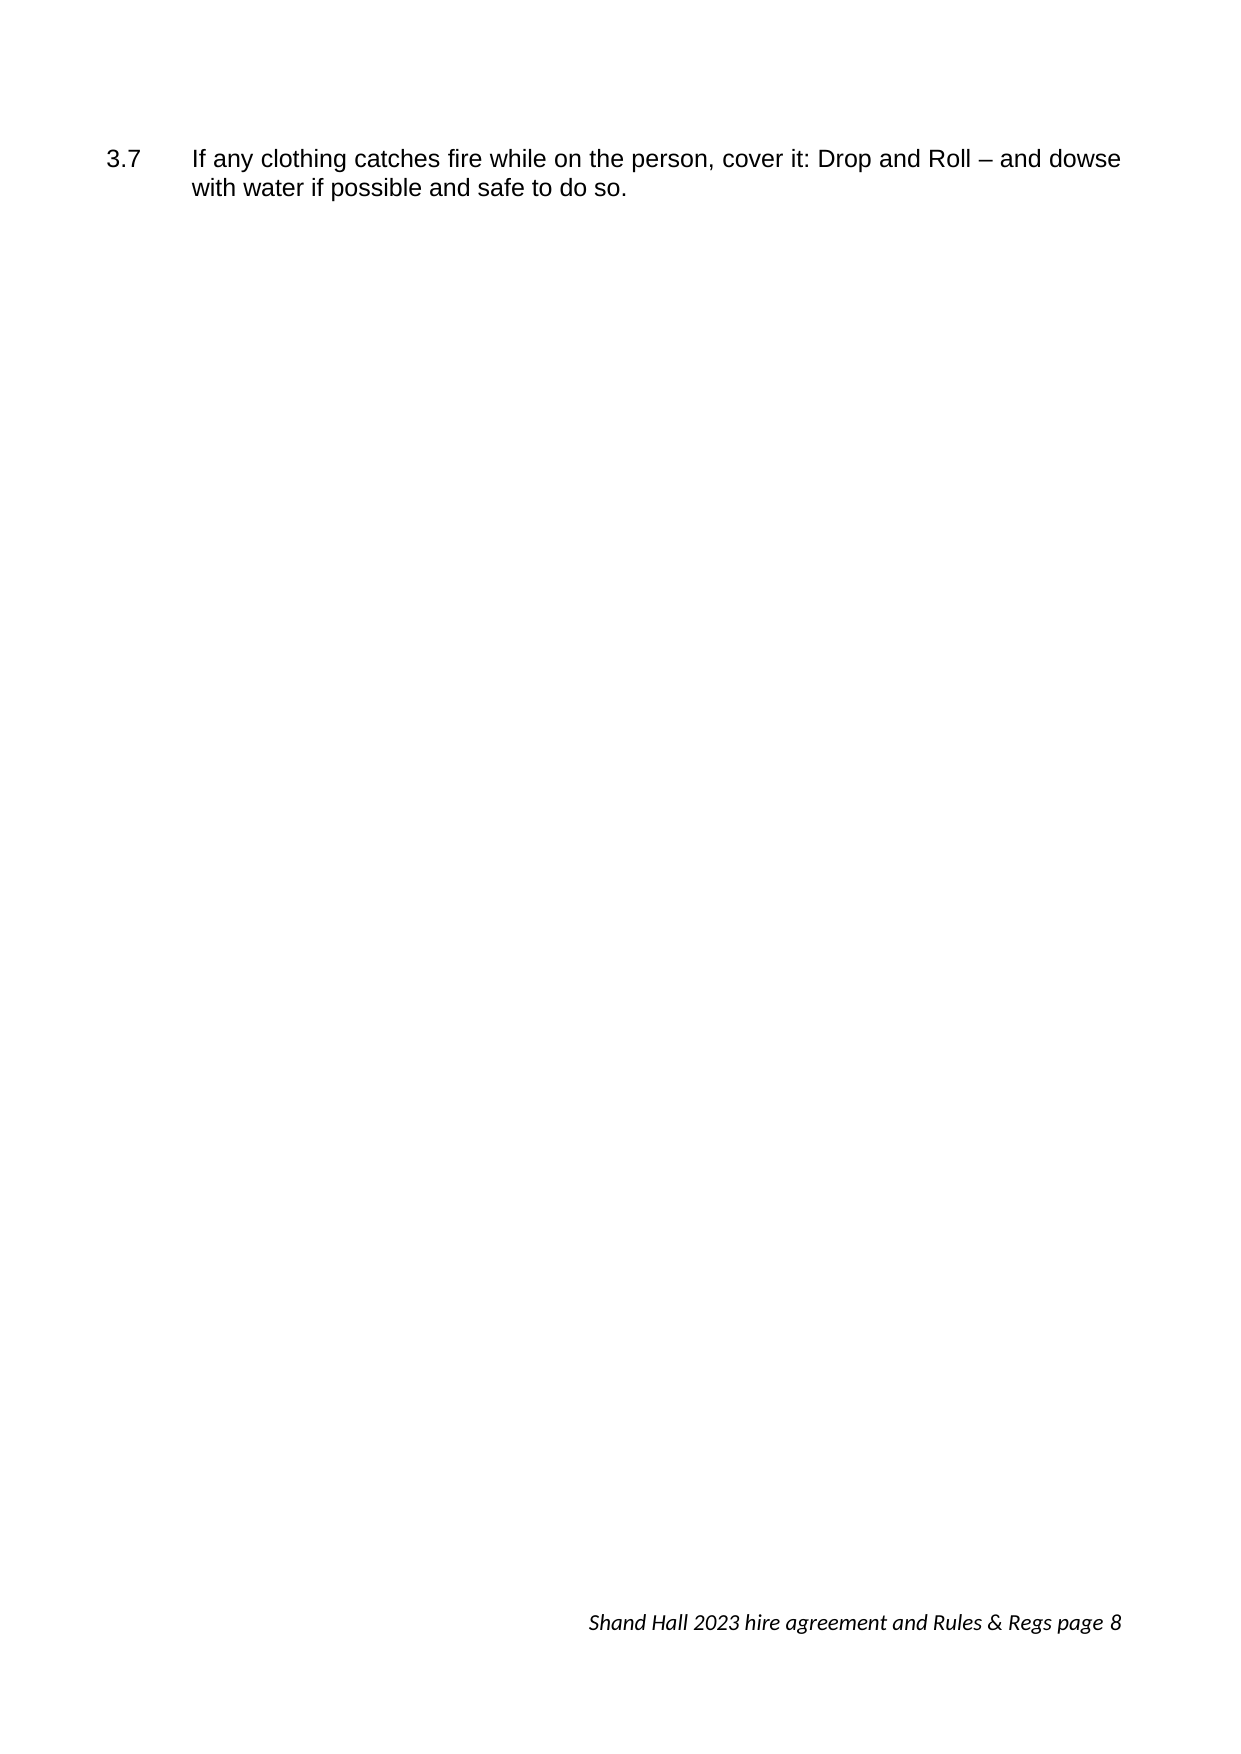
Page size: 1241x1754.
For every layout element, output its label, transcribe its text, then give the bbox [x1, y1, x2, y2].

list If any clothing catches fire while on the person, cover it: Drop and Roll – and dowse with water if possible and safe to do so. [106, 144, 1123, 201]
